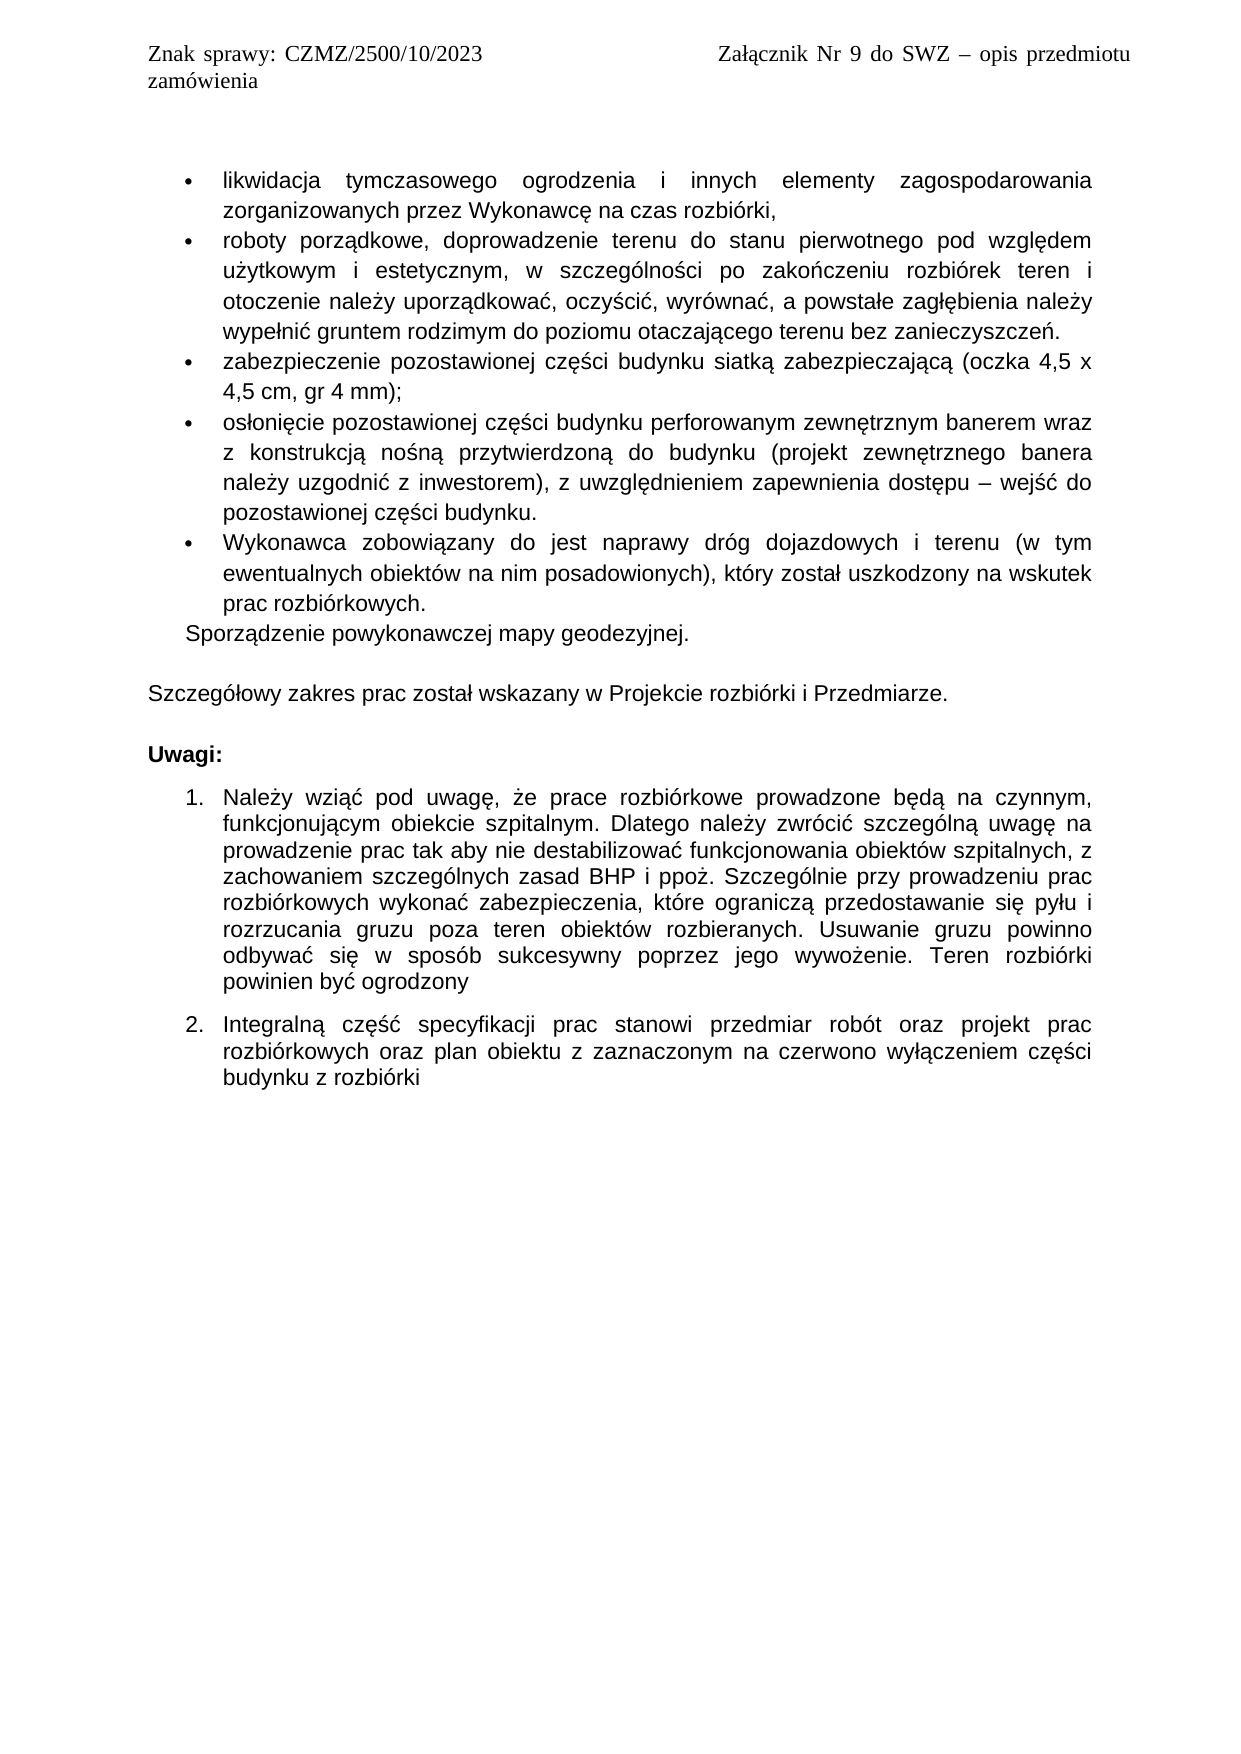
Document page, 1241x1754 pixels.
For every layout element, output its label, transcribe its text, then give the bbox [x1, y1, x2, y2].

list Wykonawca zobowiązany do jest naprawy dróg dojazdowych i terenu (w tym ewentualnych obiektów na nim posadowionych), który został uszkodzony na wskutek prac rozbiórkowych. [185, 529, 1093, 616]
text Uwagi: [148, 741, 1093, 767]
text Szczegółowy zakres prac został wskazany w Projekcie rozbiórki i Przedmiarze. [148, 680, 1093, 707]
list zabezpieczenie pozostawionej części budynku siatką zabezpieczającą (oczka 4,5 x 4,5 cm, gr 4 mm); [185, 348, 1093, 405]
list osłonięcie pozostawionej części budynku perforowanym zewnętrznym banerem wraz z konstrukcją nośną przytwierdzoną do budynku (projekt zewnętrznego banera należy uzgodnić z inwestorem), z uwzględnieniem zapewnienia dostępu – wejść do pozostawionej części budynku. [185, 408, 1093, 526]
list Należy wziąć pod uwagę, że prace rozbiórkowe prowadzone będą na czynnym, funkcjonującym obiekcie szpitalnym. Dlatego należy zwrócić szczególną uwagę na prowadzenie prac tak aby nie destabilizować funkcjonowania obiektów szpitalnych, z zachowaniem szczególnych zasad BHP i ppoż. Szczególnie przy prowadzeniu prac rozbiórkowych wykonać zabezpieczenia, które ograniczą przedostawanie się pyłu i rozrzucania gruzu poza teren obiektów rozbieranych. Usuwanie gruzu powinno odbywać się w sposób sukcesywny poprzez jego wywożenie. Teren rozbiórki powinien być ogrodzony [185, 784, 1093, 995]
list Integralną część specyfikacji prac stanowi przedmiar robót oraz projekt prac rozbiórkowych oraz plan obiektu z zaznaczonym na czerwono wyłączeniem części budynku z rozbiórki [185, 1011, 1093, 1090]
text Sporządzenie powykonawczej mapy geodezyjnej. [185, 620, 1093, 646]
list likwidacja tymczasowego ogrodzenia i innych elementy zagospodarowania zorganizowanych przez Wykonawcę na czas rozbiórki, [185, 167, 1093, 223]
list roboty porządkowe, doprowadzenie terenu do stanu pierwotnego pod względem użytkowym i estetycznym, w szczególności po zakończeniu rozbiórek teren i otoczenie należy uporządkować, oczyścić, wyrównać, a powstałe zagłębienia należy wypełnić gruntem rodzimym do poziomu otaczającego terenu bez zanieczyszczeń. [185, 227, 1093, 344]
